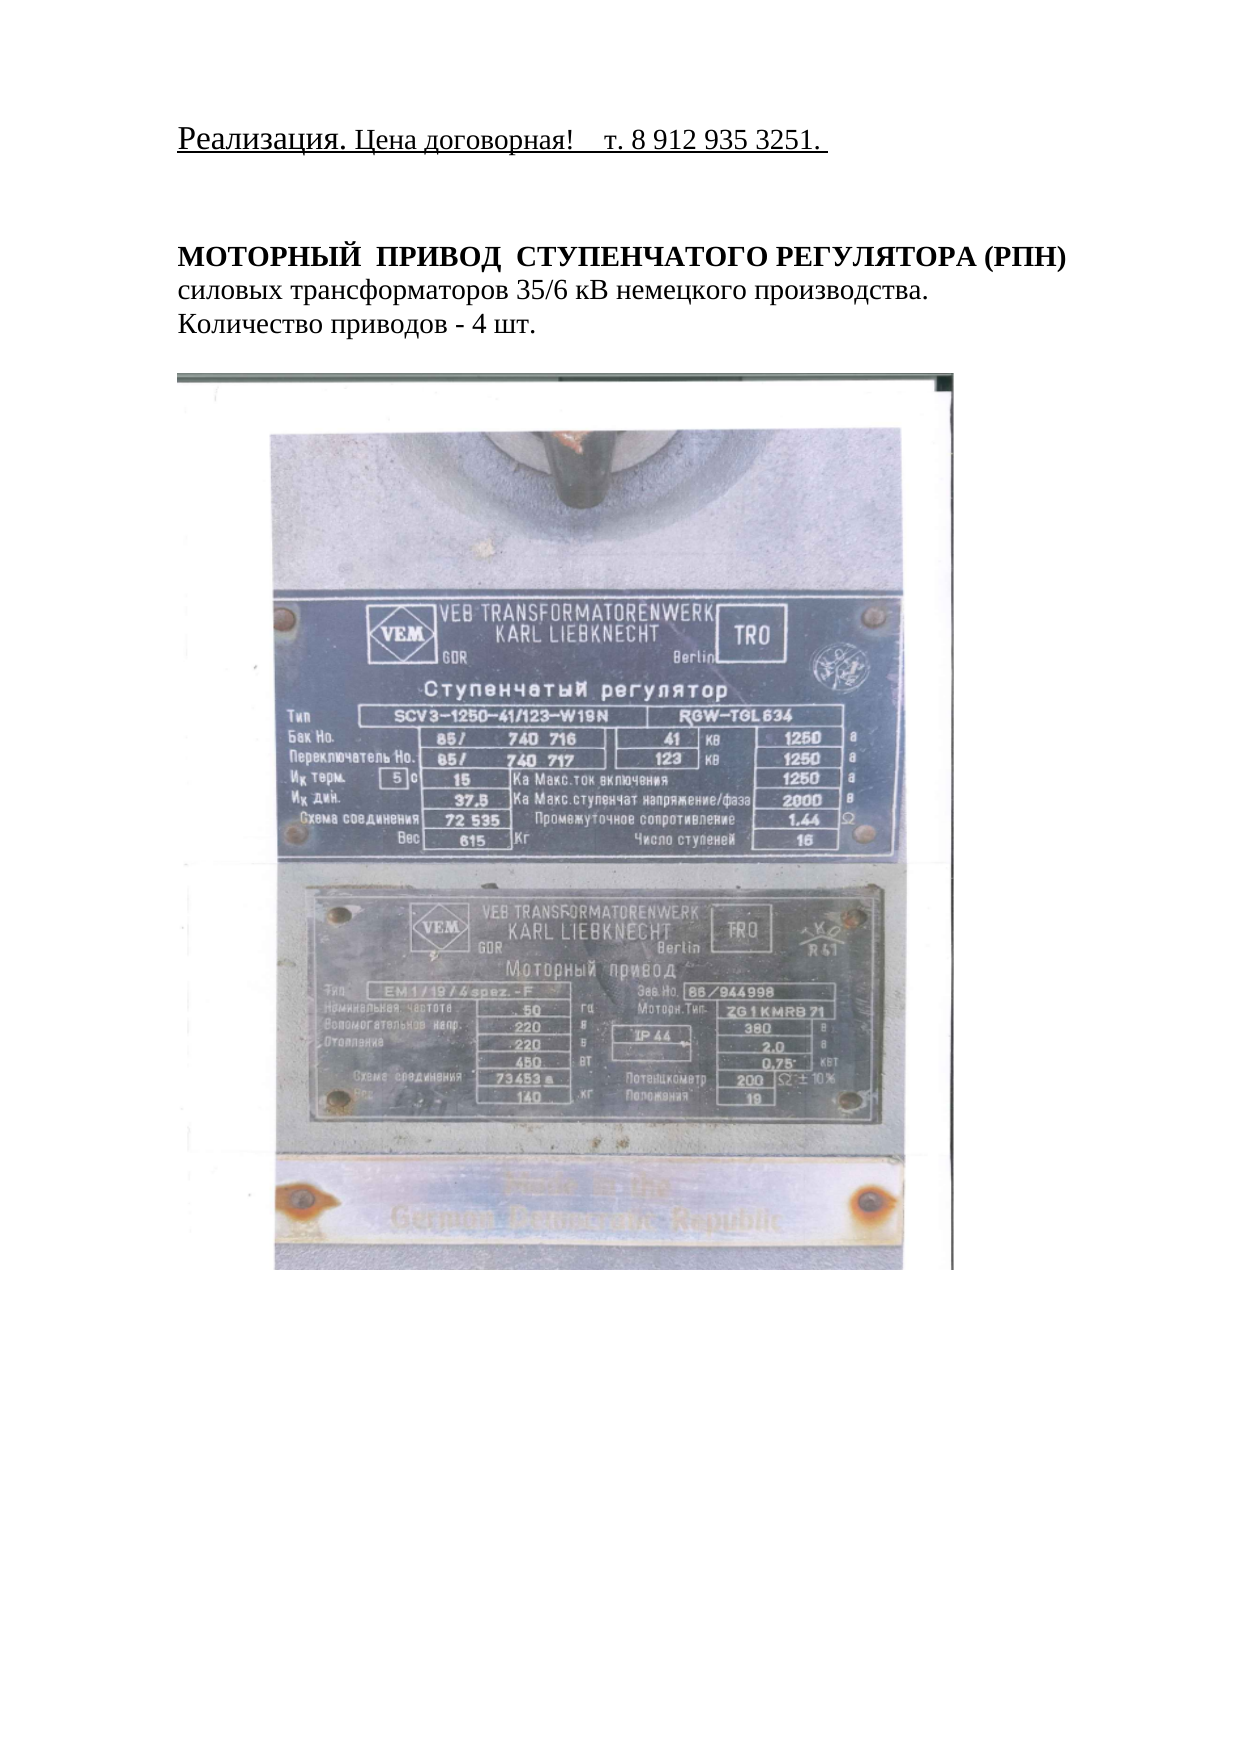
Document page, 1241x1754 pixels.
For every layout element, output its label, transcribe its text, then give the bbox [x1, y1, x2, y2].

text Реализация. Цена договорная! т. 8 912 935 3251. [177, 118, 1152, 156]
text Количество приводов - 4 шт. [177, 306, 1152, 339]
text силовых трансформаторов 35/6 кВ немецкого производства. [177, 272, 1152, 306]
picture [177, 373, 954, 1270]
text МОТОРНЫЙ ПРИВОД СТУПЕНЧАТОГО РЕГУЛЯТОРА (РПН) [177, 239, 1152, 272]
